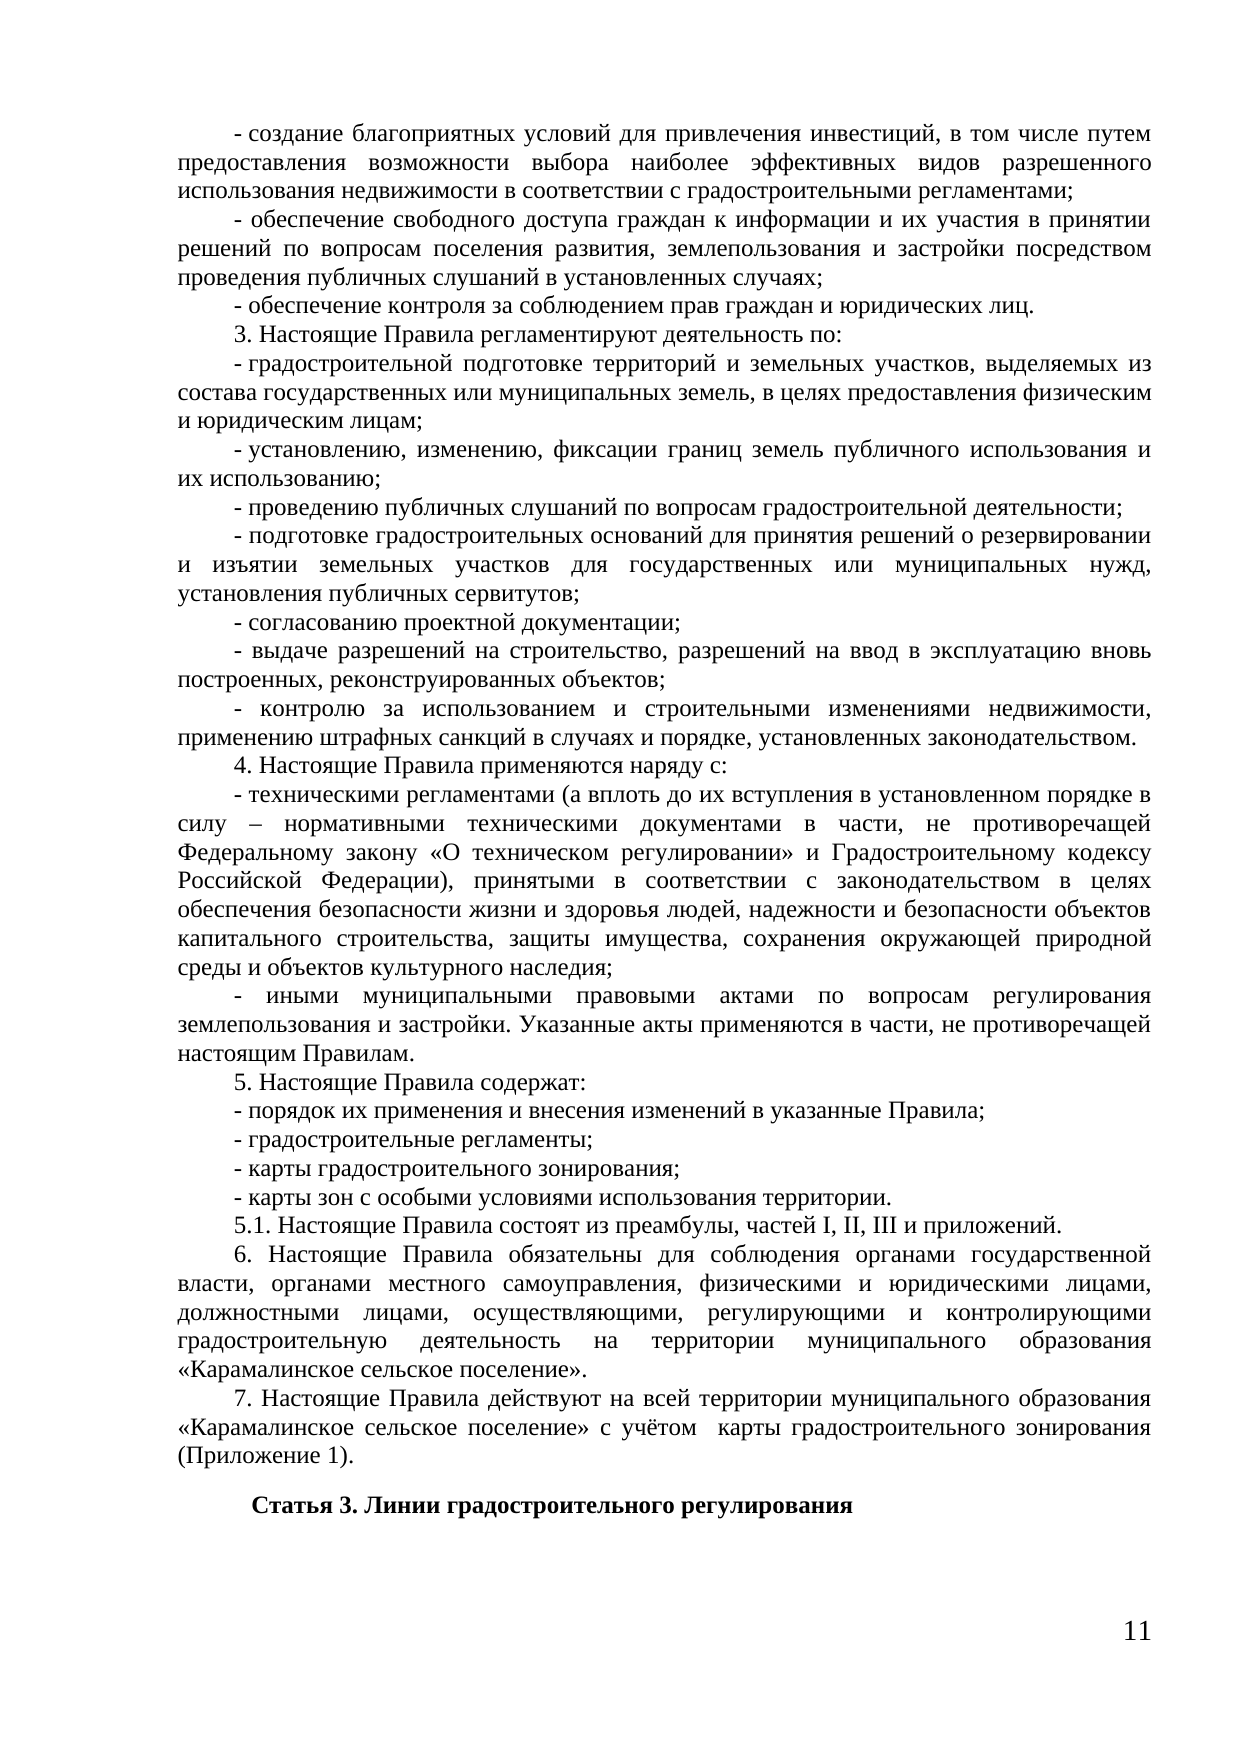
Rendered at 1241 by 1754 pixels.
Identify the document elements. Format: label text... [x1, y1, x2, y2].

text 3. Настоящие Правила регламентируют деятельность по: [177, 319, 1152, 348]
text - согласованию проектной документации; [177, 607, 1152, 636]
text - проведению публичных слушаний по вопросам градостроительной деятельности; [177, 492, 1152, 521]
text Статья 3. Линии градостроительного регулирования [177, 1490, 1152, 1519]
text - создание благоприятных условий для привлечения инвестиций, в том числе путем предоставления возможности выбора наиболее эффективных видов разрешенного использования недвижимости в соответствии с градостроительными регламентами; [177, 118, 1152, 204]
text 6. Настоящие Правила обязательны для соблюдения органами государственной власти, органами местного самоуправления, физическими и юридическими лицами, должностными лицами, осуществляющими, регулирующими и контролирующими градостроительную деятельность на территории муниципального образования «Карамалинское сельское поселение». [177, 1239, 1152, 1383]
text - обеспечение контроля за соблюдением прав граждан и юридических лиц. [177, 291, 1152, 319]
text - иными муниципальными правовыми актами по вопросам регулирования землепользования и застройки. Указанные акты применяются в части, не противоречащей настоящим Правилам. [177, 981, 1152, 1067]
text - подготовке градостроительных оснований для принятия решений о резервировании и изъятии земельных участков для государственных или муниципальных нужд, установления публичных сервитутов; [177, 521, 1152, 607]
text - карты зон с особыми условиями использования территории. [177, 1182, 1152, 1211]
text 4. Настоящие Правила применяются наряду с: [177, 751, 1152, 779]
text 5. Настоящие Правила содержат: [177, 1067, 1152, 1096]
text 7. Настоящие Правила действуют на всей территории муниципального образования «Карамалинское сельское поселение» с учётом карты градостроительного зонирования (Приложение 1). [177, 1383, 1152, 1469]
text 5.1. Настоящие Правила состоят из преамбулы, частей I, II, III и приложений. [177, 1211, 1152, 1239]
text - карты градостроительного зонирования; [177, 1153, 1152, 1182]
text - выдаче разрешений на строительство, разрешений на ввод в эксплуатацию вновь построенных, реконструированных объектов; [177, 636, 1152, 693]
text - контролю за использованием и строительными изменениями недвижимости, применению штрафных санкций в случаях и порядке, установленных законодательством. [177, 693, 1152, 751]
text - градостроительные регламенты; [177, 1124, 1152, 1153]
text - установлению, изменению, фиксации границ земель публичного использования и их использованию; [177, 434, 1152, 492]
text - техническими регламентами (а вплоть до их вступления в установленном порядке в силу – нормативными техническими документами в части, не противоречащей Федеральному закону «О техническом регулировании» и Градостроительному кодексу Российской Федерации), принятыми в соответствии с законодательством в целях обеспечения безопасности жизни и здоровья людей, надежности и безопасности объектов капитального строительства, защиты имущества, сохранения окружающей природной среды и объектов культурного наследия; [177, 779, 1152, 981]
text - градостроительной подготовке территорий и земельных участков, выделяемых из состава государственных или муниципальных земель, в целях предоставления физическим и юридическим лицам; [177, 348, 1152, 434]
text - порядок их применения и внесения изменений в указанные Правила; [177, 1096, 1152, 1124]
text - обеспечение свободного доступа граждан к информации и их участия в принятии решений по вопросам поселения развития, землепользования и застройки посредством проведения публичных слушаний в установленных случаях; [177, 204, 1152, 291]
